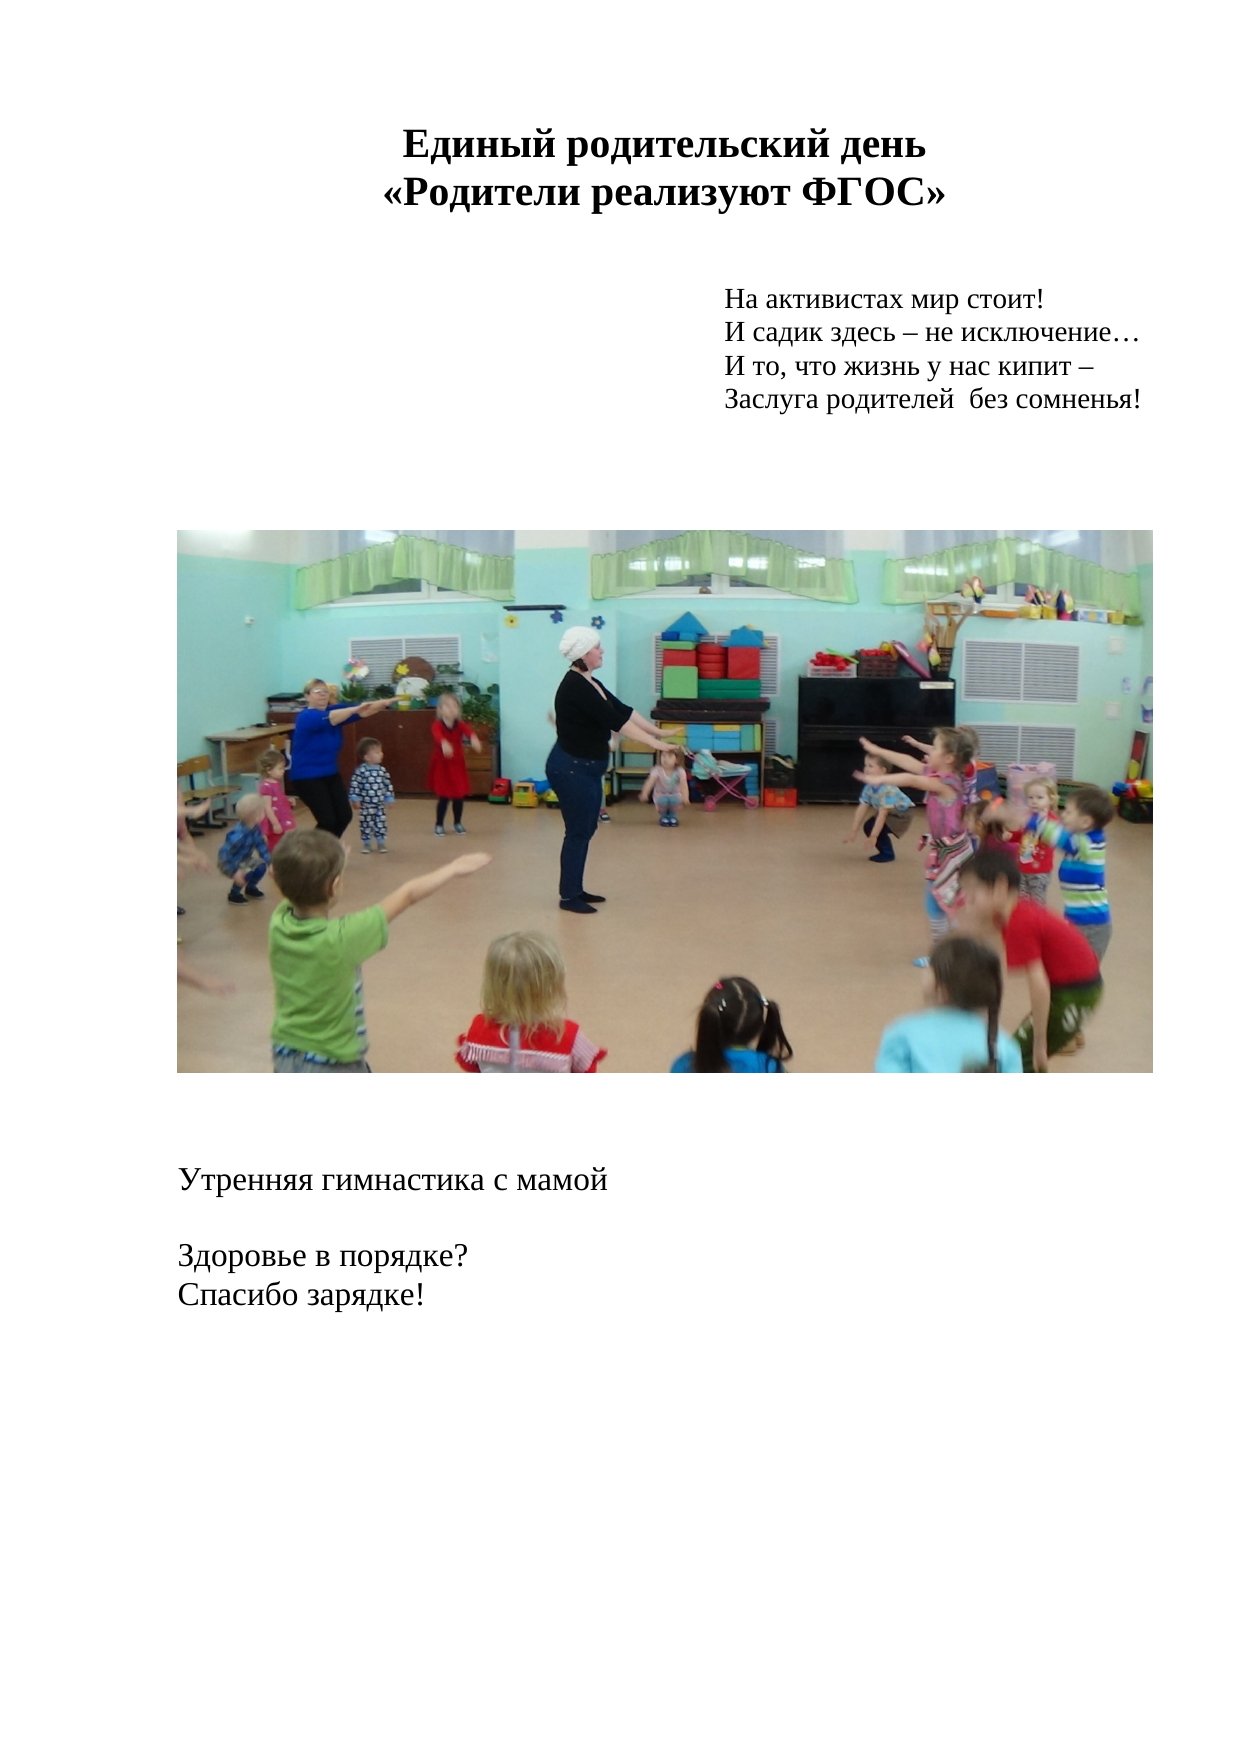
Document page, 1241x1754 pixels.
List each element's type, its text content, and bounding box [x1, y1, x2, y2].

text На активистах мир стоит! И садик здесь – не исключение… И то, что жизнь у нас кипит – Заслуга родителей без сомненья! [177, 281, 1152, 415]
text Здоровье в порядке? [177, 1235, 1152, 1274]
text Спасибо зарядке! [177, 1274, 1152, 1312]
text Утренняя гимнастика с мамой [177, 1159, 1152, 1197]
text Единый родительский день [177, 118, 1152, 166]
picture [177, 530, 1153, 1073]
text «Родители реализуют ФГОС» [177, 166, 1152, 214]
